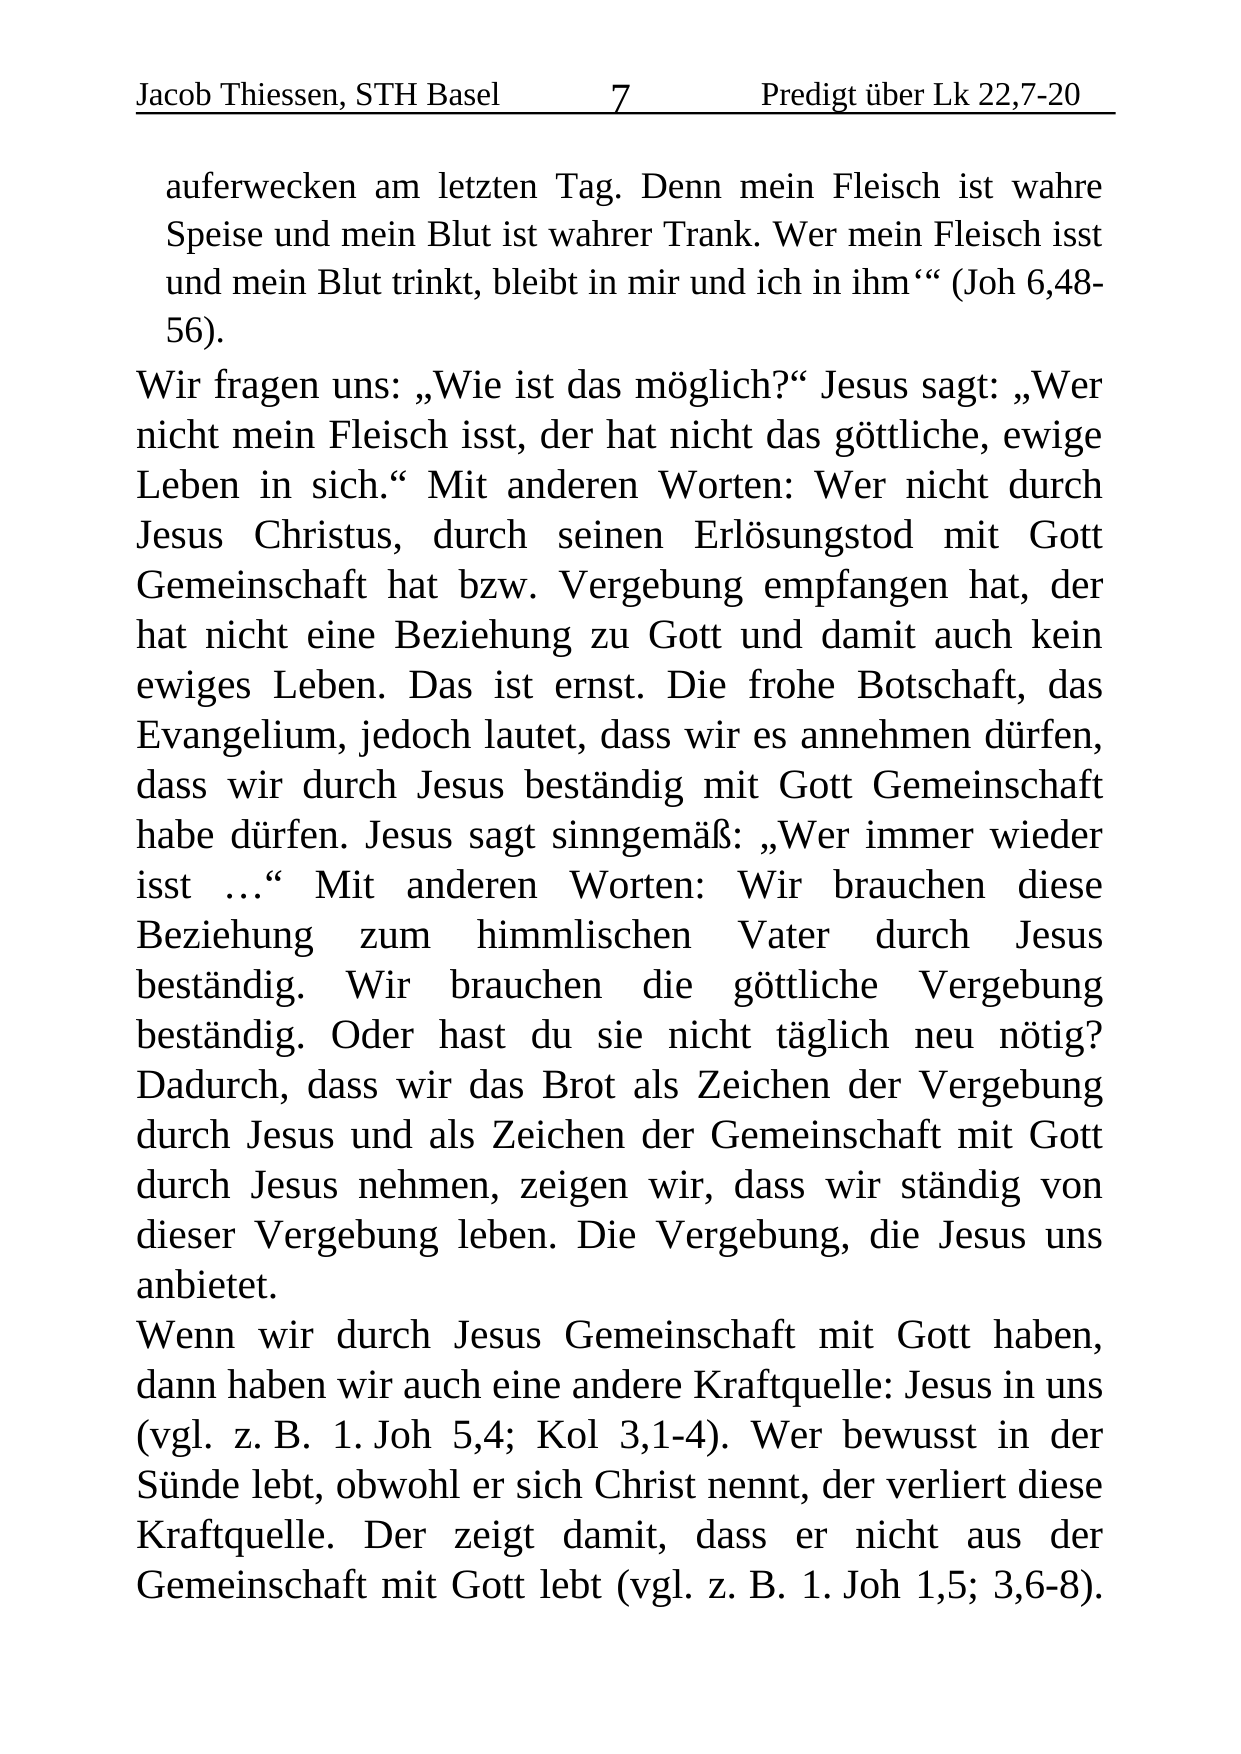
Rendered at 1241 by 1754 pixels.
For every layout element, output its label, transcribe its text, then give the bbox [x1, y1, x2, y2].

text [136, 1308, 1104, 1608]
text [165, 160, 1104, 352]
text Wir fragen uns: „Wie ist das möglich?“ Jesus sagt: „Wer nicht mein Fleisch isst, der hat nicht das göttliche, ewige Leben in sich.“ Mit anderen Worten: Wer nicht durch Jesus Christus, durch seinen Erlösungstod mit Gott Gemeinschaft hat bzw. Vergebung empfangen hat, der hat nicht eine Beziehung zu Gott und damit auch kein ewiges Leben. Das ist ernst. Die frohe Botschaft, das Evangelium, jedoch lautet, dass wir es annehmen dürfen, dass wir durch Jesus beständig mit Gott Gemeinschaft habe dürfen. Jesus sagt sinngemäß: „Wer immer wieder isst …“ Mit anderen Worten: Wir brauchen diese Beziehung zum himmlischen Vater durch Jesus beständig. Wir brauchen die göttliche Vergebung beständig. Oder hast du sie nicht täglich neu nötig? Dadurch, dass wir das Brot als Zeichen der Vergebung durch Jesus und als Zeichen der Gemeinschaft mit Gott durch Jesus nehmen, zeigen wir, dass wir ständig von dieser Vergebung leben. Die Vergebung, die Jesus uns anbietet. [136, 358, 1104, 1308]
